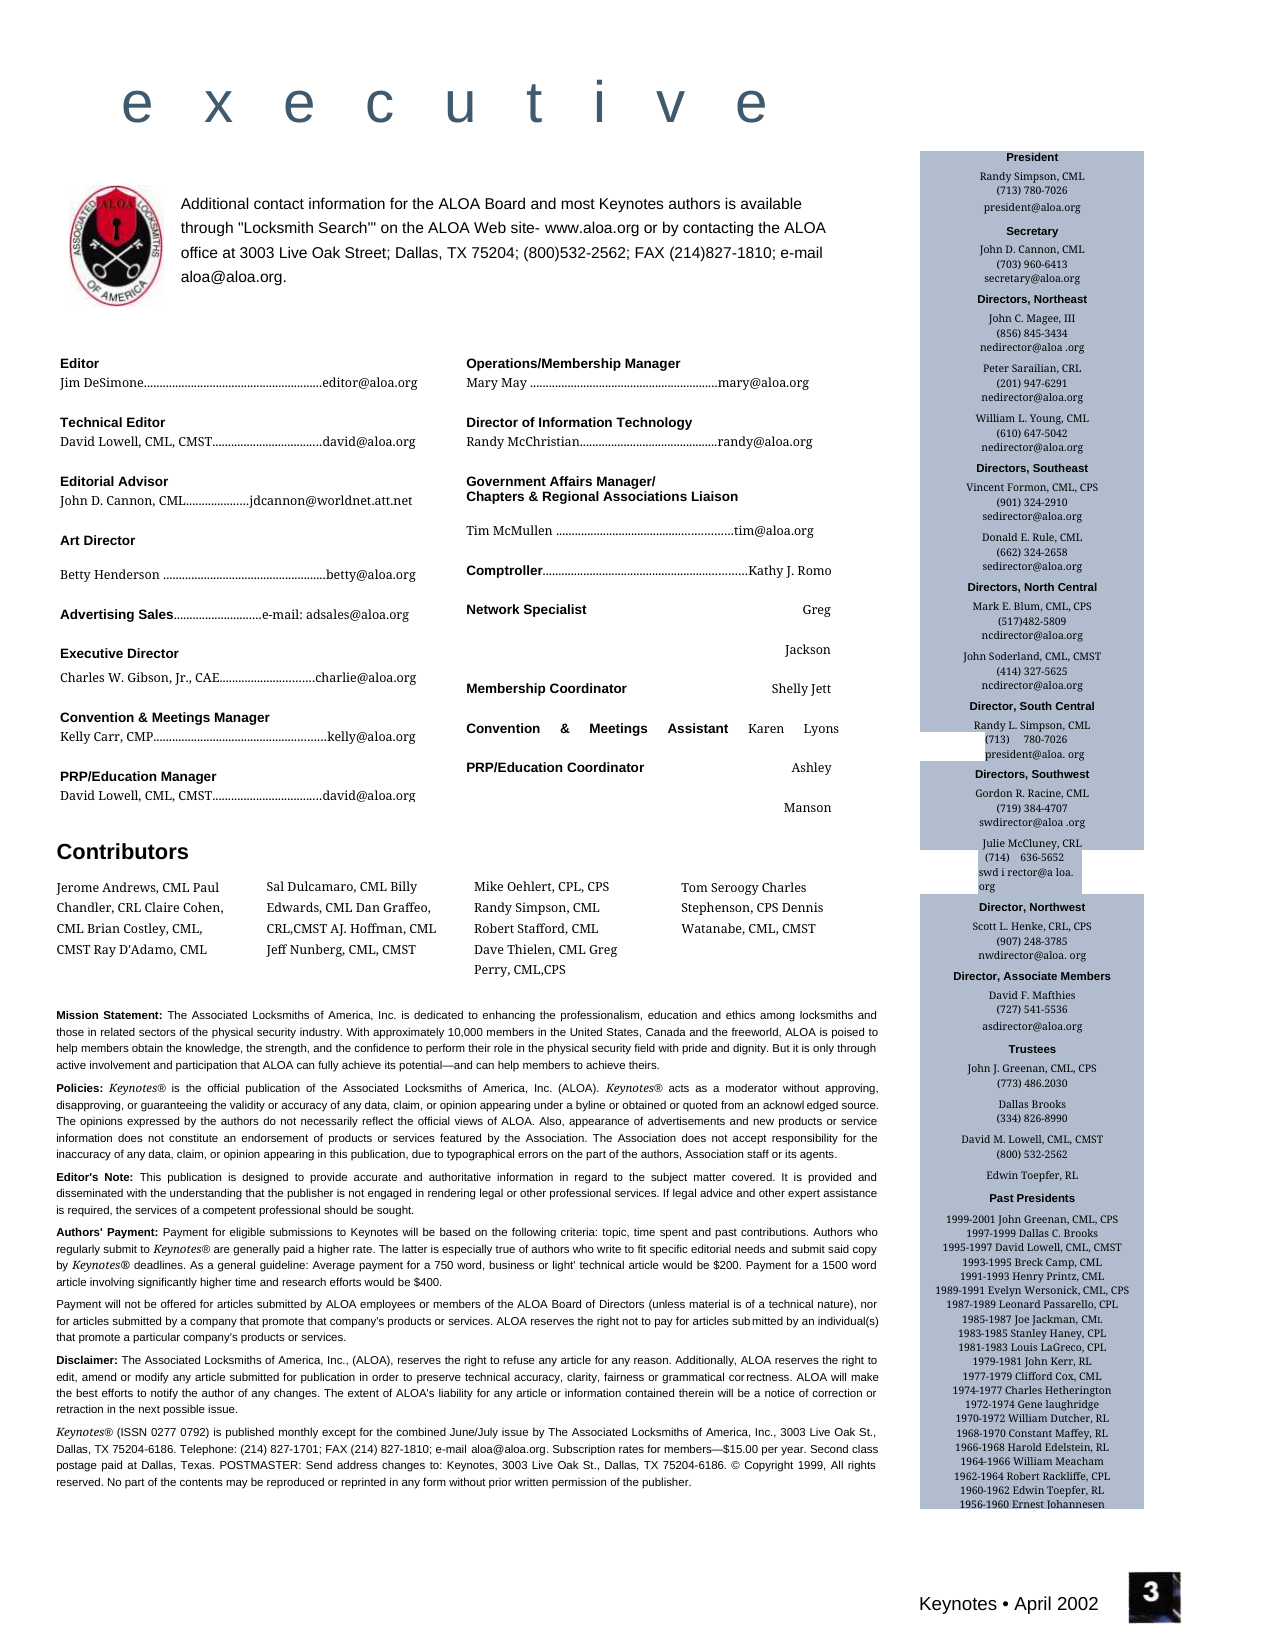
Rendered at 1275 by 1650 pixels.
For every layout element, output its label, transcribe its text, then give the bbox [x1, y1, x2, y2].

text Additional contact information for the ALOA Board and most Keynotes authors is available through "Locksmith Search'" on the ALOA Web site- www.aloa.org or by contacting the ALOA office at 3003 Live Oak Street; Dallas, TX 75204; (800)532-2562; FAX (214)827-1810; e-mail aloa@aloa.org. [181, 189, 831, 287]
text Director, South Central [920, 700, 1144, 713]
text Keynotes • April 2002 [919, 1594, 1099, 1615]
text Sal Dulcamaro, CML Billy Edwards, CML Dan Graffeo, CRL,CMST AJ. Hoffman, CML Jeff Nunberg, CML, CMST [266, 875, 441, 958]
text Government Affairs Manager/ [466, 474, 839, 489]
text 1999-2001 John Greenan, CML, CPS 1997-1999 Dallas C. Brooks 1995-1997 David Lowell, CML, CMST 1993-1995 Breck Camp, CML 1991-1993 Henry Printz, CML 1989-1991 Evelyn Wersonick, CML, CPS 1987-1989 Leonard Passarello, CPL 1985-1987 Joe Jackman, CMl 1983-1985 Stanley Haney, CPL 1981-1983 Louis LaGreco, CPL 1979-1981 John Kerr, RL 1977-1979 Clifford Cox, CML 1974-1977 Charles Hetherington 1972-1974 Gene laughridge 1970-1972 William Dutcher, RL 1968-1970 Constant Maffey, RL 1966-1968 Harold Edelstein, RL 1964-1966 William Meacham 1962-1964 Robert Rackliffe, CPL 1960-1962 Edwin Toepfer, RL 1956-1960 Ernest Johannesen [920, 1212, 1144, 1509]
text Convention & Meetings Manager [60, 710, 433, 725]
text Betty Henderson betty@aloa.org [60, 548, 433, 587]
text Operations/Membership Manager [466, 356, 839, 371]
text President [920, 151, 1144, 164]
text Scott L. Henke, CRL, CPS (907) 248-3785 nwdirector@aloa. org [920, 919, 1144, 962]
text Editor's Note: This publication is designed to provide accurate and authoritative information in regard to the subject matter covered. It is provided and disseminated with the understanding that the publisher is not engaged in rendering legal or other professional services. If legal advice and other expert assistance is required, the services of a competent professional should be sought. [56, 1168, 879, 1217]
text John J. Greenan, CML, CPS (773) 486.2030 [920, 1061, 1144, 1090]
text Contributors [56, 840, 235, 864]
text John C. Magee, III (856) 845-3434 nedirector@aloa .org [920, 311, 1144, 354]
text Comptroller Kathy J. Romo [466, 544, 839, 583]
text Mark E. Blum, CML, CPS (517)482-5809 ncdirector@aloa.org [920, 599, 1144, 643]
text Editorial Advisor [60, 474, 433, 489]
text Edwin Toepfer, RL [920, 1165, 1144, 1183]
list 780-7026 president@aloa. org [985, 732, 1144, 761]
picture [1128, 1571, 1182, 1624]
text David F. Mafthies (727) 541-5536 [920, 988, 1144, 1017]
text Editor [60, 356, 433, 371]
text asdirector@aloa.org [920, 1017, 1144, 1034]
text Gordon R. Racine, CML (719) 384-4707 swdirector@aloa .org [920, 786, 1144, 829]
text Art Director [60, 533, 433, 548]
text Randy McChristian randy@aloa.org [466, 430, 839, 451]
text Policies: Keynotes® is the official publication of the Associated Locksmiths of America, Inc. (ALOA). Keynotes® acts as a moderator without approving, disapproving, or guaranteeing the validity or accuracy of any data, claim, or opinion appearing under a byline or obtained or quoted from an acknowledged source. The opinions expressed by the authors do not necessarily reflect the official views of ALOA. Also, appearance of advertisements and new products or service information does not constitute an endorsement of products or services featured by the Association. The Association does not accept responsibility for the inaccuracy of any data, claim, or opinion appearing in this publication, due to typographical errors on the part of the authors, Association staff or its agents. [56, 1079, 879, 1162]
text David Lowell, CML, CMST david@aloa.org [60, 784, 433, 802]
text Tim McMullen tim@aloa.org [466, 504, 839, 544]
text Payment will not be offered for articles submitted by ALOA employees or members of the ALOA Board of Directors (unless material is of a technical nature), nor for articles submitted by a company that promote that company's products or services. ALOA reserves the right not to pay for articles submitted by an individual(s) that promote a particular company's products or services. [56, 1296, 879, 1345]
text president@aloa.org [920, 198, 1144, 215]
text Mike Oehlert, CPL, CPS Randy Simpson, CML Robert Stafford, CML Dave Thielen, CML Greg Perry, CML,CPS [474, 875, 631, 979]
text John Soderland, CML, CMST (414) 327-5625 ncdirector@aloa.org [920, 649, 1144, 692]
text Network Specialist Greg Jackson [466, 583, 839, 662]
text Chapters & Regional Associations Liaison [466, 489, 839, 504]
text Advertising Sales e-mail: adsales@aloa.org [60, 587, 433, 627]
text Executive Director [60, 627, 433, 666]
text Charles W. Gibson, Jr., CAE charlie@aloa.org [60, 666, 433, 687]
text Membership Coordinator Shelly Jett [466, 662, 839, 702]
subtitle executive [121, 70, 768, 135]
text Peter Sarailian, CRL (201) 947-6291 nedirector@aloa.org [920, 360, 1144, 405]
list 636-5652 swd i rector@a loa. org [978, 850, 1082, 894]
text Tom Seroogy Charles Stephenson, CPS Dennis Watanabe, CML, CMST [681, 876, 847, 938]
text John D. Cannon, CML (703) 960-6413 secretary@aloa.org [920, 242, 1144, 286]
text Randy L. Simpson, CML [920, 717, 1144, 732]
text Randy Simpson, CML (713) 780-7026 [920, 169, 1144, 198]
text Director, Northwest [920, 901, 1144, 914]
text Keynotes® (ISSN 0277 0792) is published monthly except for the combined June/July issue by The Associated Locksmiths of America, Inc., 3003 Live Oak St., Dallas, TX 75204-6186. Telephone: (214) 827-1701; FAX (214) 827-1810; e-mail aloa@aloa.org. Subscription rates for members—$15.00 per year. Second class postage paid at Dallas, Texas. POSTMASTER: Send address changes to: Keynotes, 3003 Live Oak St., Dallas, TX 75204-6186. © Copyright 1999, All rights reserved. No part of the contents may be reproduced or reprinted in any form without prior written permission of the publisher. [56, 1423, 879, 1489]
text Julie McCluney, CRL [920, 836, 1144, 850]
text Disclaimer: The Associated Locksmiths of America, Inc., (ALOA), reserves the right to refuse any article for any reason. Additionally, ALOA reserves the right to edit, amend or modify any article submitted for publication in order to preserve technical accuracy, clarity, fairness or grammatical correctness. ALOA will make the best efforts to notify the author of any changes. The extent of ALOA's liability for any article or information contained therein will be a notice of correction or retraction in the next possible issue. [56, 1351, 879, 1417]
text Director of Information Technology [466, 415, 839, 430]
text Past Presidents [920, 1191, 1144, 1206]
text Director, Associate Members [920, 970, 1144, 983]
text Dallas Brooks (334) 826-8990 [920, 1096, 1144, 1126]
text Jerome Andrews, CML Paul Chandler, CRL Claire Cohen, CML Brian Costley, CML, CMST Ray D'Adamo, CML [56, 876, 235, 958]
text Donald E. Rule, CML (662) 324-2658 sedirector@aloa.org [920, 529, 1144, 574]
text PRP/Education Manager [60, 769, 433, 784]
text Mission Statement: The Associated Locksmiths of America, Inc. is dedicated to enhancing the professionalism, education and ethics among locksmiths and those in related sectors of the physical security industry. With approximately 10,000 members in the United States, Canada and the freeworld, ALOA is poised to help members obtain the knowledge, the strength, and the confidence to perform their role in the physical security field with pride and dignity. But it is only through active involvement and participation that ALOA can fully achieve its potential—and can help members to achieve theirs. [56, 1006, 879, 1073]
text Vincent Formon, CML, CPS (901) 324-2910 sedirector@aloa.org [920, 480, 1144, 523]
text Authors' Payment: Payment for eligible submissions to Keynotes will be based on the following criteria: topic, time spent and past contributions. Authors who regularly submit to Keynotes® are generally paid a higher rate. The latter is especially true of authors who write to fit specific editorial needs and submit said copy by Keynotes® deadlines. As a general guideline: Average payment for a 750 word, business or light' technical article would be $200. Payment for a 1500 word article involving significantly higher time and research efforts would be $400. [56, 1224, 879, 1289]
picture [69, 185, 164, 307]
text David M. Lowell, CML, CMST (800) 532-2562 [920, 1132, 1144, 1161]
text Jim DeSimone editor@aloa.org [60, 371, 433, 392]
text John D. Cannon, CML jdcannon@worldnet.att.net [60, 489, 433, 510]
text Convention & Meetings Assistant Karen Lyons PRP/Education Coordinator Ashley Manson [466, 702, 839, 820]
text Directors, Southeast [920, 462, 1144, 475]
text William L. Young, CML (610) 647-5042 nedirector@aloa.org [920, 411, 1144, 455]
text Technical Editor [60, 415, 433, 430]
text David Lowell, CML, CMST david@aloa.org [60, 430, 433, 451]
text Directors, Northeast [920, 293, 1144, 306]
text Mary May mary@aloa.org [466, 371, 839, 392]
text Kelly Carr, CMP kelly@aloa.org [60, 725, 433, 746]
